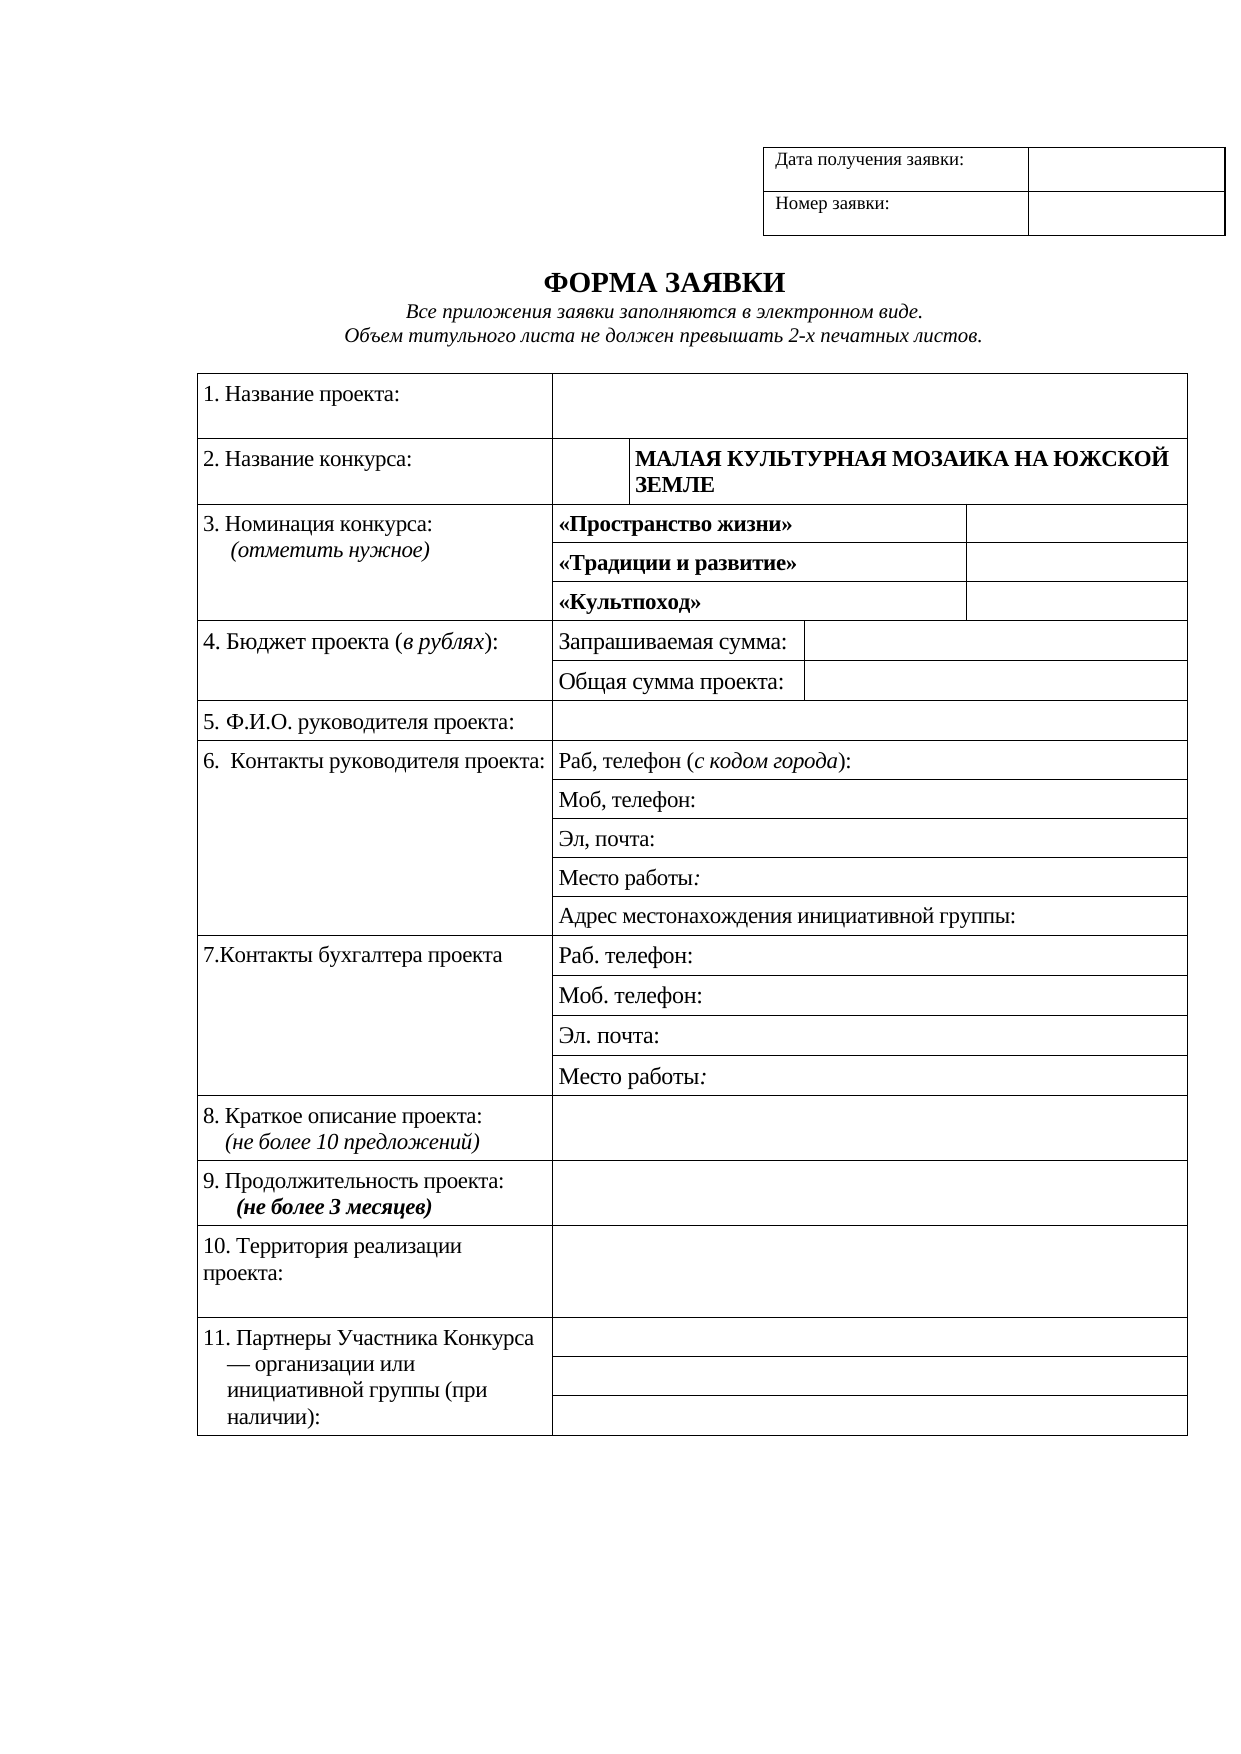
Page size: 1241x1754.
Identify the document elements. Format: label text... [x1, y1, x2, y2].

table_cell «Традиции и развитие» [553, 543, 966, 581]
table_cell 6. Контакты руководителя проекта: [198, 741, 552, 934]
text Объем титульного листа не должен превышать 2-х печатных листов. [177, 323, 1152, 347]
table_cell Место работы: [553, 858, 1187, 896]
table_cell [1029, 192, 1224, 235]
table_cell 7.Контакты бухгалтера проекта [198, 936, 552, 1095]
table_cell 11. Партнеры Участника Конкурса — организации или инициативной группы (при наличии): [198, 1318, 552, 1435]
table_cell [553, 439, 629, 503]
table_cell «Пространство жизни» [553, 505, 966, 542]
table_cell МАЛАЯ КУЛЬТУРНАЯ МОЗАИКА НА ЮЖСКОЙ ЗЕМЛЕ [630, 439, 1187, 503]
table_cell Номер заявки: [764, 192, 1028, 235]
table_cell 9. Продолжительность проекта: (не более 3 месяцев) [198, 1161, 552, 1225]
table_cell 3. Номинация конкурса: (отметить нужное) [198, 505, 552, 620]
table_cell 4. Бюджет проекта (в рублях): [198, 621, 552, 700]
table_cell 2. Название конкурса: [198, 439, 552, 503]
table_cell Запрашиваемая сумма: [553, 621, 804, 660]
table_cell [967, 505, 1187, 542]
table_cell Эл, почта: [553, 819, 1187, 857]
table_cell Общая сумма проекта: [553, 661, 804, 700]
table_header Дата получения заявки: [764, 148, 1028, 191]
table_header [553, 374, 1187, 438]
table_cell Раб, телефон (с кодом города): [553, 741, 1187, 779]
table_cell [553, 701, 1187, 740]
table_cell 8. Краткое описание проекта: (не более 10 предложений) [198, 1096, 552, 1160]
table_cell [553, 1396, 1187, 1435]
table_cell 10. Территория реализации проекта: [198, 1226, 552, 1317]
table_cell [553, 1318, 1187, 1356]
table_cell Моб. телефон: [553, 976, 1187, 1015]
table_cell Адрес местонахождения инициативной группы: [553, 897, 1187, 934]
table_cell [805, 661, 1187, 700]
table_cell [553, 1096, 1187, 1160]
text Все приложения заявки заполняются в электронном виде. [177, 298, 1152, 323]
table_cell «Культпоход» [553, 582, 966, 620]
table_cell [553, 1357, 1187, 1395]
table_cell Раб. телефон: [553, 936, 1187, 975]
table_cell Место работы: [553, 1056, 1187, 1095]
table_cell [553, 1226, 1187, 1317]
table_header 1. Название проекта: [198, 374, 552, 438]
table_cell Эл. почта: [553, 1016, 1187, 1055]
table_cell [967, 543, 1187, 581]
table_cell 5. Ф.И.О. руководителя проекта: [198, 701, 552, 740]
text ФОРМА ЗАЯВКИ [177, 265, 1152, 298]
table_cell [967, 582, 1187, 620]
table_cell [553, 1161, 1187, 1225]
table_cell [805, 621, 1187, 660]
table_header [1029, 148, 1224, 191]
table_cell Моб, телефон: [553, 780, 1187, 818]
